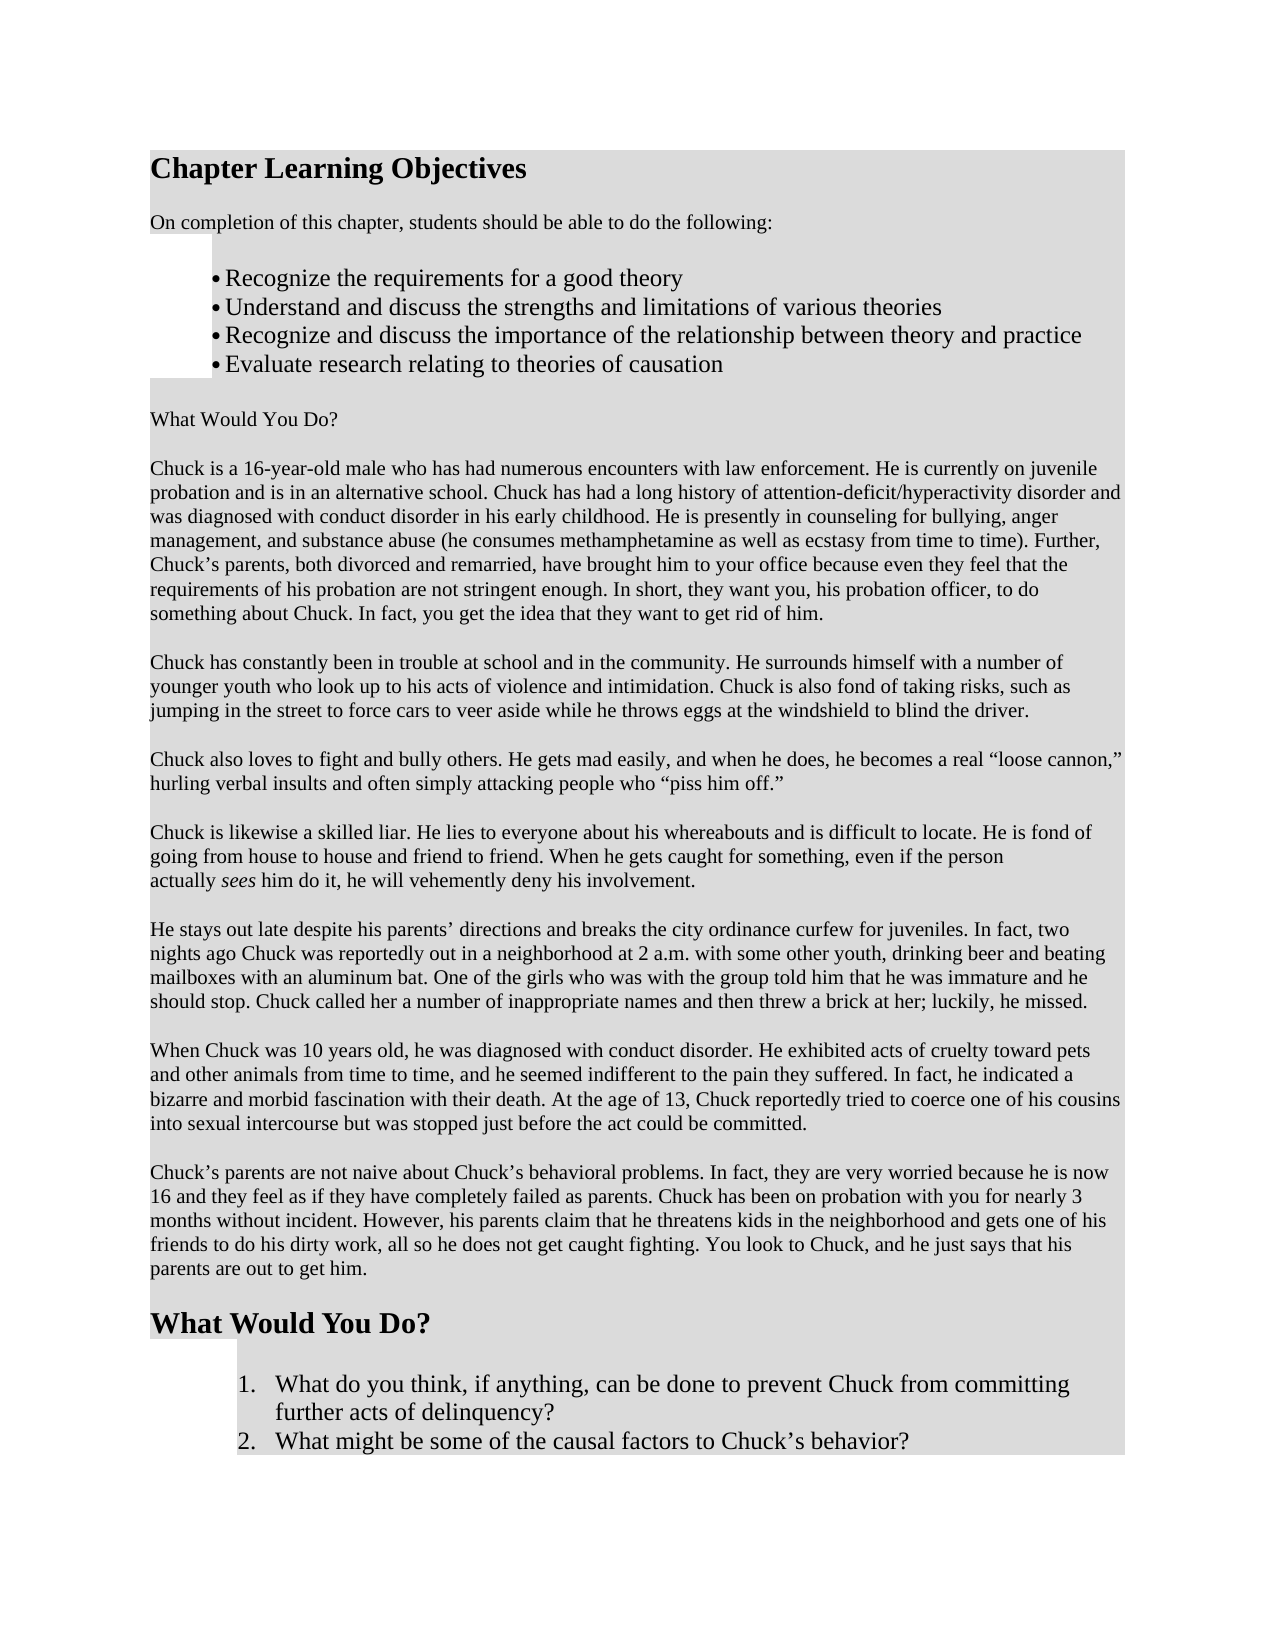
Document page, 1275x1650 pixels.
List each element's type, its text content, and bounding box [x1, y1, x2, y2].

text On completion of this chapter, students should be able to do the following: [150, 210, 1125, 234]
text Chapter Learning Objectives [150, 150, 1125, 185]
text Chuck has constantly been in trouble at school and in the community. He surrounds himself with a number of younger youth who look up to his acts of violence and intimidation. Chuck is also fond of taking risks, such as jumping in the street to force cars to veer aside while he throws eggs at the windshield to blind the driver. [150, 649, 1125, 722]
text Chuck is likewise a skilled liar. He lies to everyone about his whereabouts and is difficult to locate. He is fond of going from house to house and friend to friend. When he gets caught for something, even if the person actually sees him do it, he will vehemently deny his involvement. [150, 820, 1125, 892]
text Chuck also loves to fight and bully others. He gets mad easily, and when he does, he becomes a real “loose cannon,” hurling verbal insults and often simply attacking people who “piss him off.” [150, 747, 1125, 795]
list What do you think, if anything, can be done to prevent Chuck from committing further acts of delinquency? [237, 1369, 1125, 1426]
list Recognize and discuss the importance of the relationship between theory and practice [212, 320, 1125, 349]
text Chuck is a 16-year-old male who has had numerous encounters with law enforcement. He is currently on juvenile probation and is in an alternative school. Chuck has had a long history of attention-deficit/hyperactivity disorder and was diagnosed with conduct disorder in his early childhood. He is presently in counseling for bullying, anger management, and substance abuse (he consumes methamphetamine as well as ecstasy from time to time). Further, Chuck’s parents, both divorced and remarried, have brought him to your office because even they feel that the requirements of his probation are not stringent enough. In short, they want you, his probation officer, to do something about Chuck. In fact, you get the idea that they want to get rid of him. [150, 456, 1125, 624]
text He stays out late despite his parents’ directions and breaks the city ordinance curfew for juveniles. In fact, two nights ago Chuck was reportedly out in a neighborhood at 2 a.m. with some other youth, drinking beer and beating mailboxes with an aluminum bat. One of the girls who was with the group told him that he was immature and he should stop. Chuck called her a number of inappropriate names and then threw a brick at her; luckily, he missed. [150, 917, 1125, 1013]
list Evaluate research relating to theories of causation [212, 349, 1125, 378]
list Understand and discuss the strengths and limitations of various theories [212, 292, 1125, 320]
text What Would You Do? [150, 407, 1125, 431]
list What might be some of the causal factors to Chuck’s behavior? [237, 1426, 1125, 1455]
text When Chuck was 10 years old, he was diagnosed with conduct disorder. He exhibited acts of cruelty toward pets and other animals from time to time, and he seemed indifferent to the pain they suffered. In fact, he indicated a bizarre and morbid fascination with their death. At the age of 13, Chuck reportedly tried to coerce one of his cousins into sexual intercourse but was stopped just before the act could be committed. [150, 1038, 1125, 1134]
list Recognize the requirements for a good theory [212, 263, 1125, 292]
text What Would You Do? [150, 1305, 1125, 1339]
text Chuck’s parents are not naive about Chuck’s behavioral problems. In fact, they are very worried because he is now 16 and they feel as if they have completely failed as parents. Chuck has been on probation with you for nearly 3 months without incident. However, his parents claim that he threatens kids in the neighborhood and gets one of his friends to do his dirty work, all so he does not get caught fighting. You look to Chuck, and he just says that his parents are out to get him. [150, 1159, 1125, 1280]
